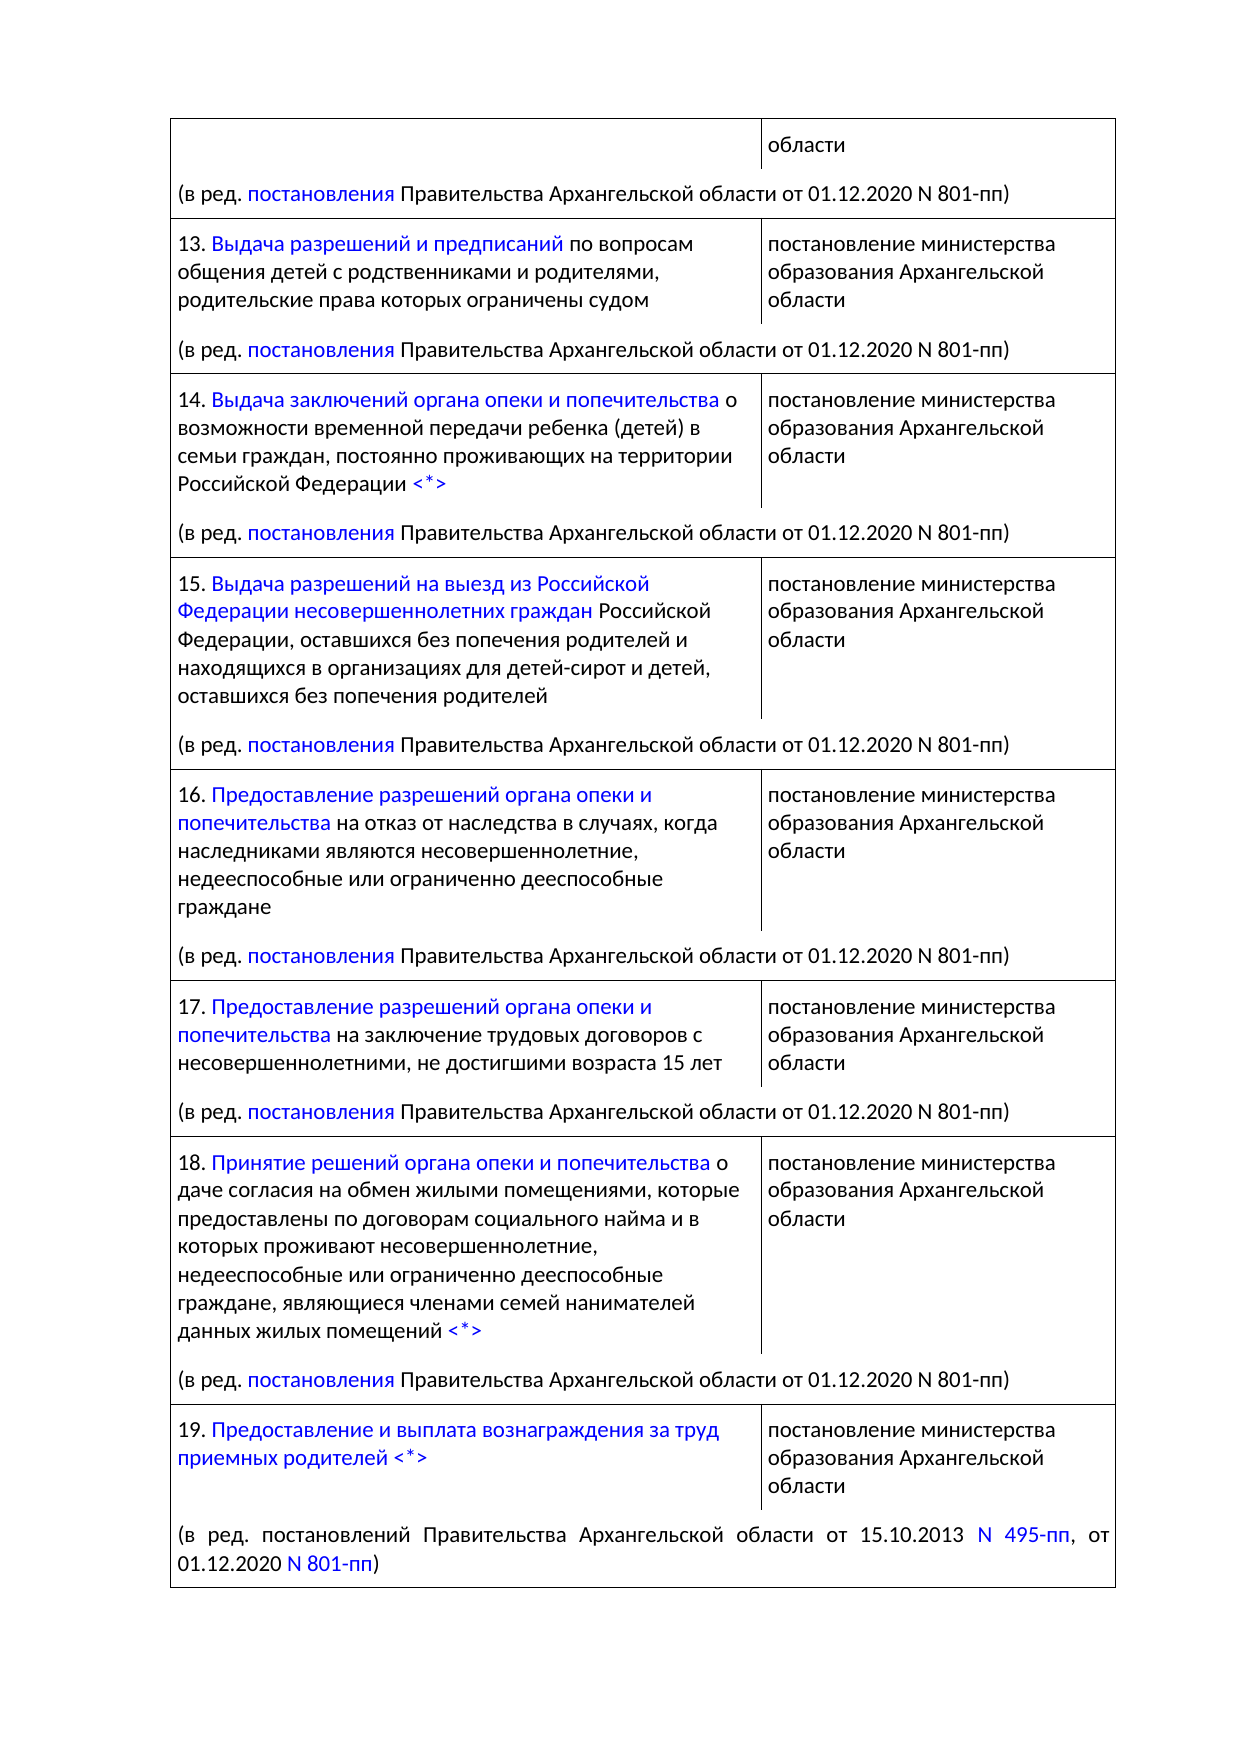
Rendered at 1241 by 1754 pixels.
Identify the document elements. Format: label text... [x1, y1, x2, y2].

table_cell постановление министерства образования Архангельской области [762, 374, 1115, 508]
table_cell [171, 119, 761, 168]
table_cell (в ред. постановления Правительства Архангельской области от 01.12.2020 N 801-пп) [171, 324, 1115, 373]
table_cell 18. Принятие решений органа опеки и попечительства о даче согласия на обмен жилыми помещениями, которые предоставлены по договорам социального найма и в которых проживают несовершеннолетние, недееспособные или ограниченно дееспособные граждане, являющиеся членами семей нанимателей данных жилых помещений <*> [171, 1137, 761, 1354]
table_cell 15. Выдача разрешений на выезд из Российской Федерации несовершеннолетних граждан Российской Федерации, оставшихся без попечения родителей и находящихся в организациях для детей-сирот и детей, оставшихся без попечения родителей [171, 558, 761, 719]
table_cell (в ред. постановления Правительства Архангельской области от 01.12.2020 N 801-пп) [171, 1087, 1115, 1136]
table_cell 19. Предоставление и выплата вознаграждения за труд приемных родителей <*> [171, 1405, 761, 1510]
table_cell (в ред. постановления Правительства Архангельской области от 01.12.2020 N 801-пп) [171, 719, 1115, 769]
table_cell 17. Предоставление разрешений органа опеки и попечительства на заключение трудовых договоров с несовершеннолетними, не достигшими возраста 15 лет [171, 981, 761, 1087]
table_cell (в ред. постановления Правительства Архангельской области от 01.12.2020 N 801-пп) [171, 931, 1115, 980]
table_cell 13. Выдача разрешений и предписаний по вопросам общения детей с родственниками и родителями, родительские права которых ограничены судом [171, 219, 761, 324]
table_cell постановление министерства образования Архангельской области [762, 1405, 1115, 1510]
table_cell постановление министерства образования Архангельской области [762, 558, 1115, 719]
table_cell постановление министерства образования Архангельской области [762, 1137, 1115, 1354]
table_cell (в ред. постановления Правительства Архангельской области от 01.12.2020 N 801-пп) [171, 169, 1115, 218]
table_cell постановление министерства образования Архангельской области [762, 981, 1115, 1087]
table_cell 14. Выдача заключений органа опеки и попечительства о возможности временной передачи ребенка (детей) в семьи граждан, постоянно проживающих на территории Российской Федерации <*> [171, 374, 761, 508]
table_cell (в ред. постановлений Правительства Архангельской области от 15.10.2013 N 495-пп, от 01.12.2020 N 801-пп) [171, 1510, 1115, 1587]
table_cell постановление министерства образования Архангельской области [762, 770, 1115, 931]
table_cell (в ред. постановления Правительства Архангельской области от 01.12.2020 N 801-пп) [171, 1354, 1115, 1404]
table_cell (в ред. постановления Правительства Архангельской области от 01.12.2020 N 801-пп) [171, 508, 1115, 557]
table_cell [762, 119, 1115, 168]
table_cell 16. Предоставление разрешений органа опеки и попечительства на отказ от наследства в случаях, когда наследниками являются несовершеннолетние, недееспособные или ограниченно дееспособные граждане [171, 770, 761, 931]
table_cell постановление министерства образования Архангельской области [762, 219, 1115, 324]
